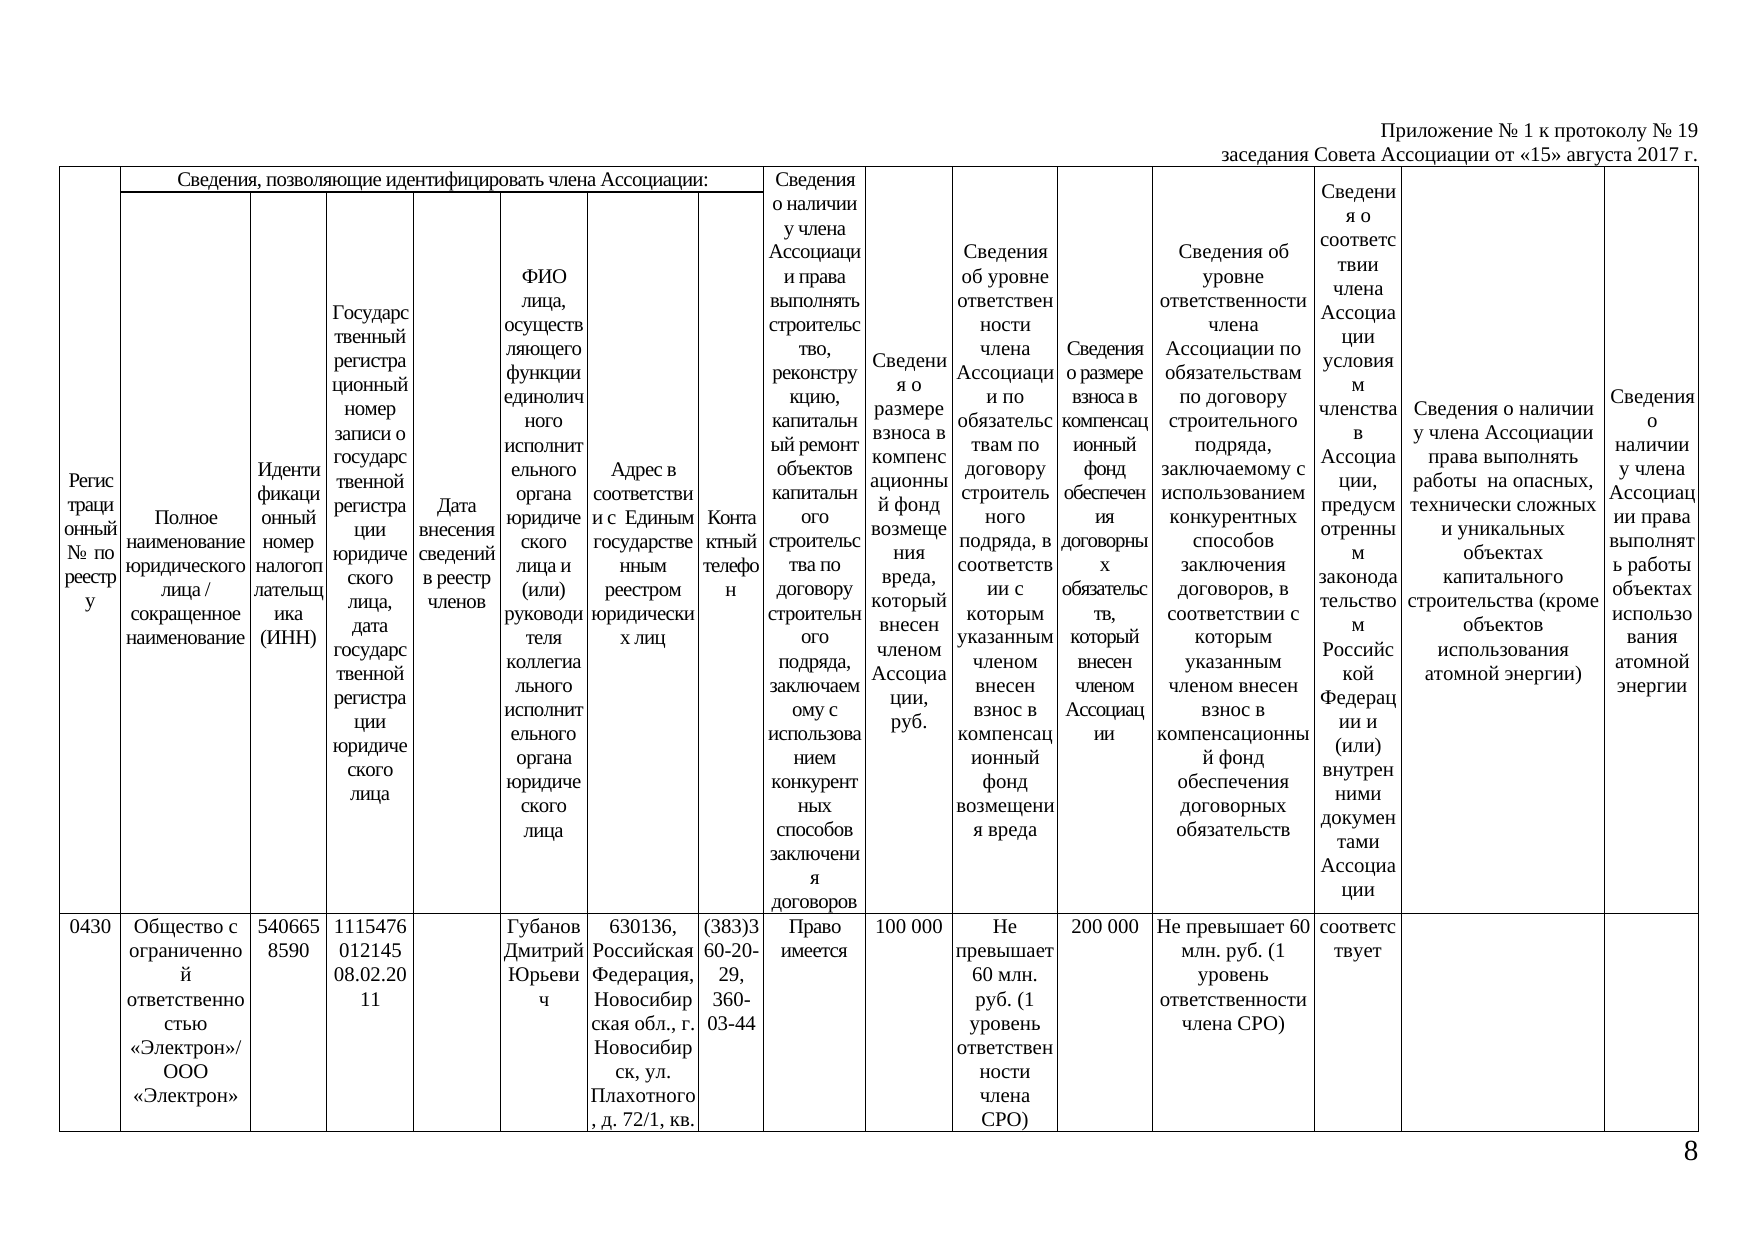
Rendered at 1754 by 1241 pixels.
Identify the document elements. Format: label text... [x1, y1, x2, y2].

table_header Сведения об уровне ответственности члена Ассоциации по обязательствам по договору строительного подряда, в соответствии с которым указанным членом внесен взнос в компенсационный фонд возмещения вреда [953, 167, 1057, 913]
table_header Сведения о соответствии члена Ассоциации условиям членства в Ассоциации, предусмотренным законодательством Российской Федерации и (или) внутренними документами Ассоциации [1315, 167, 1401, 913]
text Приложение № 1 к протоколу № 19 [59, 118, 1698, 142]
table_cell Государственный регистрационный номер записи о государственной регистрации юридического лица, дата государственной регистрации юридического лица [327, 193, 413, 913]
table_header Сведения о наличии у члена Ассоциации права выполнять работы на опасных, технически сложных и уникальных объектах капитального строительства (кроме объектов использования атомной энергии) [1402, 167, 1604, 913]
table_cell Адрес в соответствии с Единым государственным реестром юридических лиц [588, 193, 698, 913]
table_header Сведения, позволяющие идентифицировать члена Ассоциации: [121, 167, 763, 191]
table_cell Идентификационный номер налогоплательщика (ИНН) [251, 193, 326, 913]
table_cell 100 000 [866, 914, 952, 1131]
table_cell [1605, 914, 1698, 1131]
table_cell Дата внесения сведений в реестр членов [414, 193, 500, 913]
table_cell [1153, 914, 1314, 1131]
table_header Сведения о размере взноса в компенсационный фонд возмещения вреда, который внесен членом Ассоциации, руб. [866, 167, 952, 913]
table_header Сведения о размере взноса в компенсационный фонд обеспечения договорных обязательств, который внесен членом Ассоциации [1058, 167, 1152, 913]
table_cell [1402, 914, 1604, 1131]
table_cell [953, 914, 1057, 1131]
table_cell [121, 914, 250, 1131]
table_header Регистрационный № по реестру [60, 167, 120, 913]
text заседания Совета Ассоциации от «15» августа 2017 г. [59, 142, 1698, 166]
table_cell Контактный телефон [699, 193, 763, 913]
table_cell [327, 914, 413, 1131]
table_header Сведения о наличии у члена Ассоциации права выполнять строительство, реконструкцию, капитальный ремонт объектов капитального строительства по договору строительного подряда, заключаемому с использованием конкурентных способов заключения договоров [764, 167, 865, 913]
table_cell ФИО лица, осуществляющего функции единоличного исполнительного органа юридического лица и (или) руководителя коллегиального исполнительного органа юридического лица [501, 193, 587, 913]
table_cell 200 000 [1058, 914, 1152, 1131]
table_cell Полное наименование юридического лица / сокращенное наименование [121, 193, 250, 913]
table_cell Право имеется [764, 914, 865, 1131]
table_cell 0430 [60, 914, 120, 1131]
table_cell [699, 914, 763, 1131]
table_cell соответствует [1315, 914, 1401, 1131]
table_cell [588, 914, 698, 1131]
table_cell 5406658590 [251, 914, 326, 1131]
table_header Сведения о наличии у члена Ассоциации права выполнять работы объектах использования атомной энергии [1605, 167, 1698, 913]
table_header Сведения об уровне ответственности члена Ассоциации по обязательствам по договору строительного подряда, заключаемому с использованием конкурентных способов заключения договоров, в соответствии с которым указанным членом внесен взнос в компенсационный фонд обеспечения договорных обязательств [1153, 167, 1314, 913]
table_cell [414, 914, 500, 1131]
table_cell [501, 914, 587, 1131]
